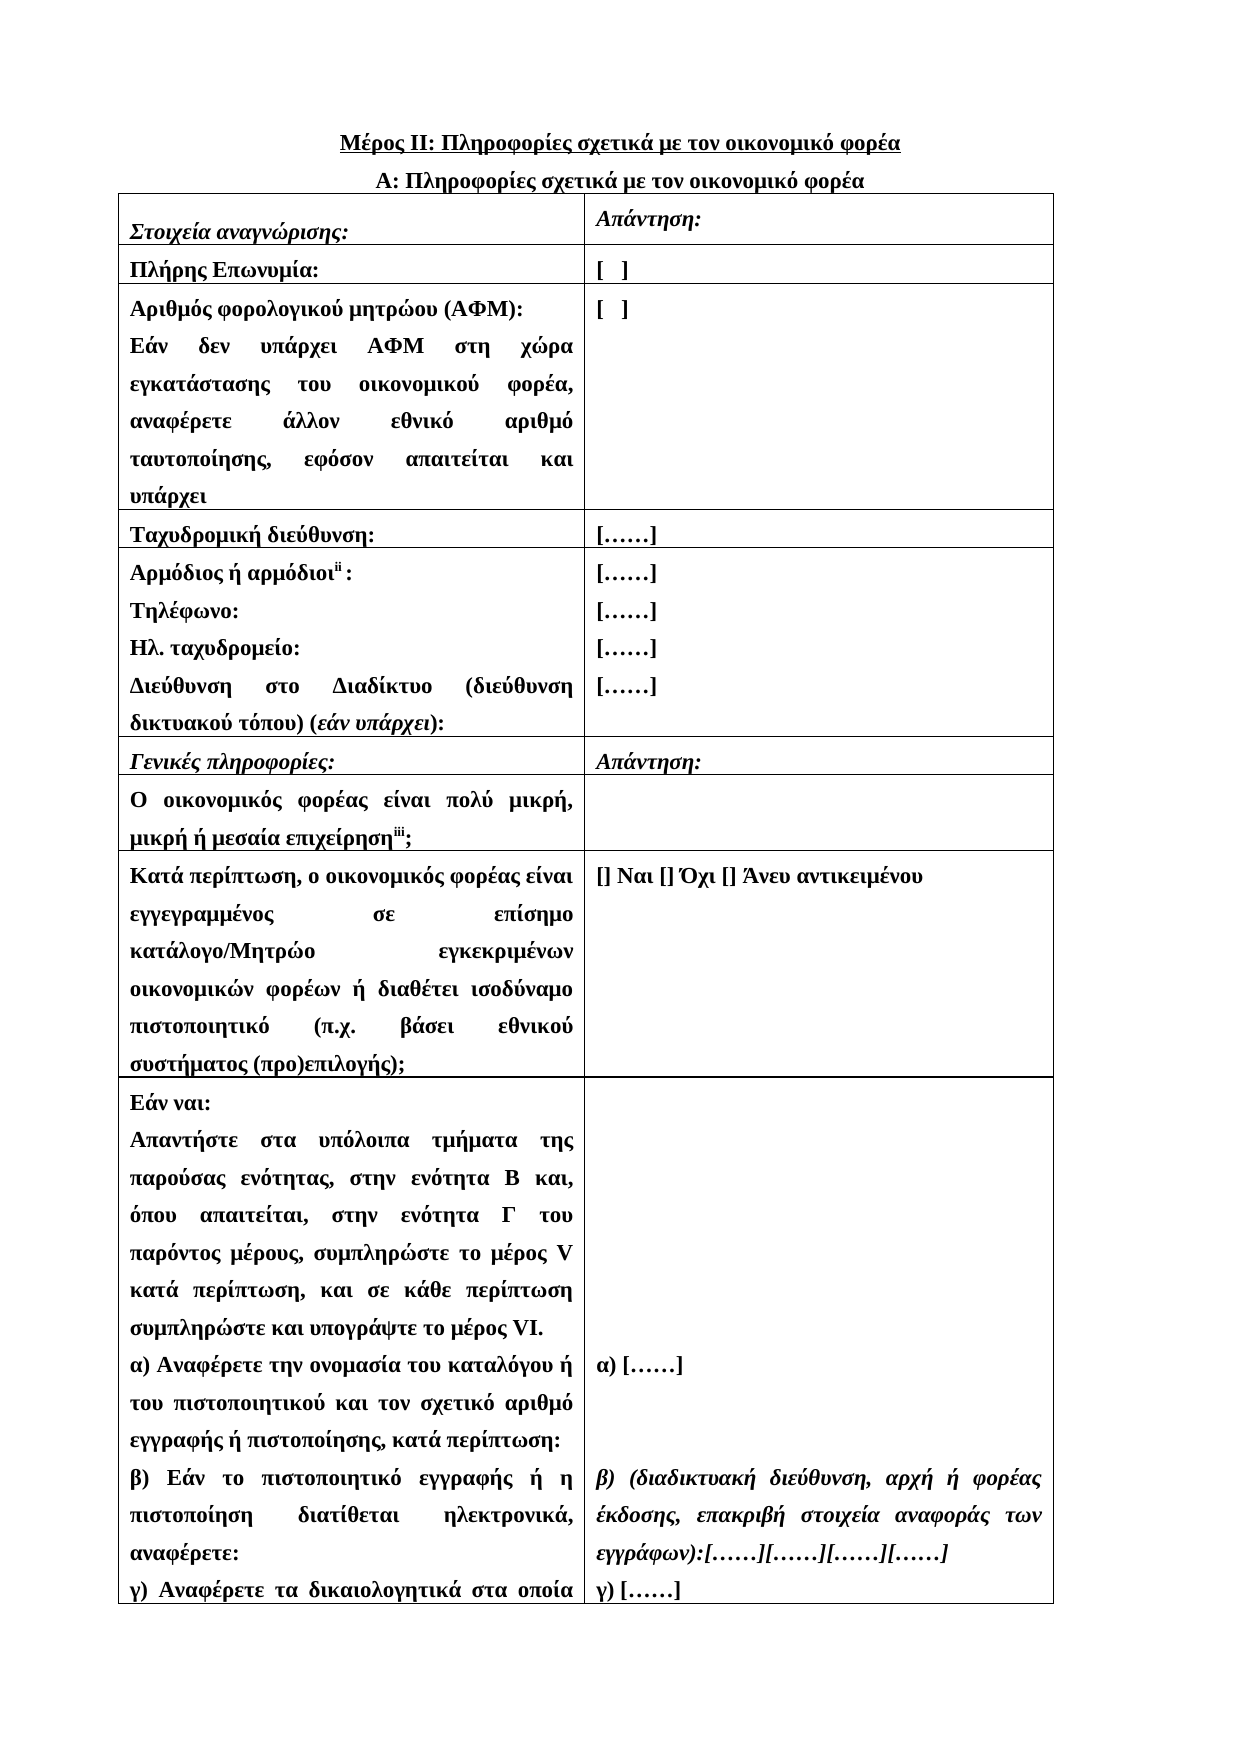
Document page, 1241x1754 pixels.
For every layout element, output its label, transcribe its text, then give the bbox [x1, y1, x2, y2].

table_cell [……] [585, 510, 1053, 547]
table_cell [……] [……] [……] [……] [585, 548, 1053, 736]
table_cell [585, 1078, 1053, 1602]
table_cell [ ] [585, 284, 1053, 509]
table_cell [585, 775, 1053, 850]
text Μέρος II: Πληροφορίες σχετικά με τον οικονομικό φορέα [118, 118, 1122, 156]
text Α: Πληροφορίες σχετικά με τον οικονομικό φορέα [118, 156, 1122, 193]
table_cell Αρμόδιος ή αρμόδιοι : Τηλέφωνο: Ηλ. ταχυδρομείο: Διεύθυνση στο Διαδίκτυο (διεύθυνση δικτυακού τόπου) (εάν υπάρχει): [119, 548, 584, 736]
table_header Απάντηση: [585, 194, 1053, 244]
table_cell Αριθμός φορολογικού μητρώου (ΑΦΜ): Εάν δεν υπάρχει ΑΦΜ στη χώρα εγκατάστασης του οικονομικού φορέα, αναφέρετε άλλον εθνικό αριθμό ταυτοποίησης, εφόσον απαιτείται και υπάρχει [119, 284, 584, 509]
table_cell Γενικές πληροφορίες: [119, 737, 584, 774]
table_cell Πλήρης Επωνυμία: [119, 245, 584, 283]
table_cell [ ] [585, 245, 1053, 283]
table_cell Ο οικονομικός φορέας είναι πολύ μικρή, μικρή ή μεσαία επιχείρηση; [119, 775, 584, 850]
table_cell [] Ναι [] Όχι [] Άνευ αντικειμένου [585, 851, 1053, 1076]
table_header Στοιχεία αναγνώρισης: [119, 194, 584, 244]
table_cell Κατά περίπτωση, ο οικονομικός φορέας είναι εγγεγραμμένος σε επίσημο κατάλογο/Μητρώο εγκεκριμένων οικονομικών φορέων ή διαθέτει ισοδύναμο πιστοποιητικό (π.χ. βάσει εθνικού συστήματος (προ)επιλογής); [119, 851, 584, 1076]
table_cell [119, 1078, 584, 1602]
table_cell Απάντηση: [585, 737, 1053, 774]
table_cell Ταχυδρομική διεύθυνση: [119, 510, 584, 547]
